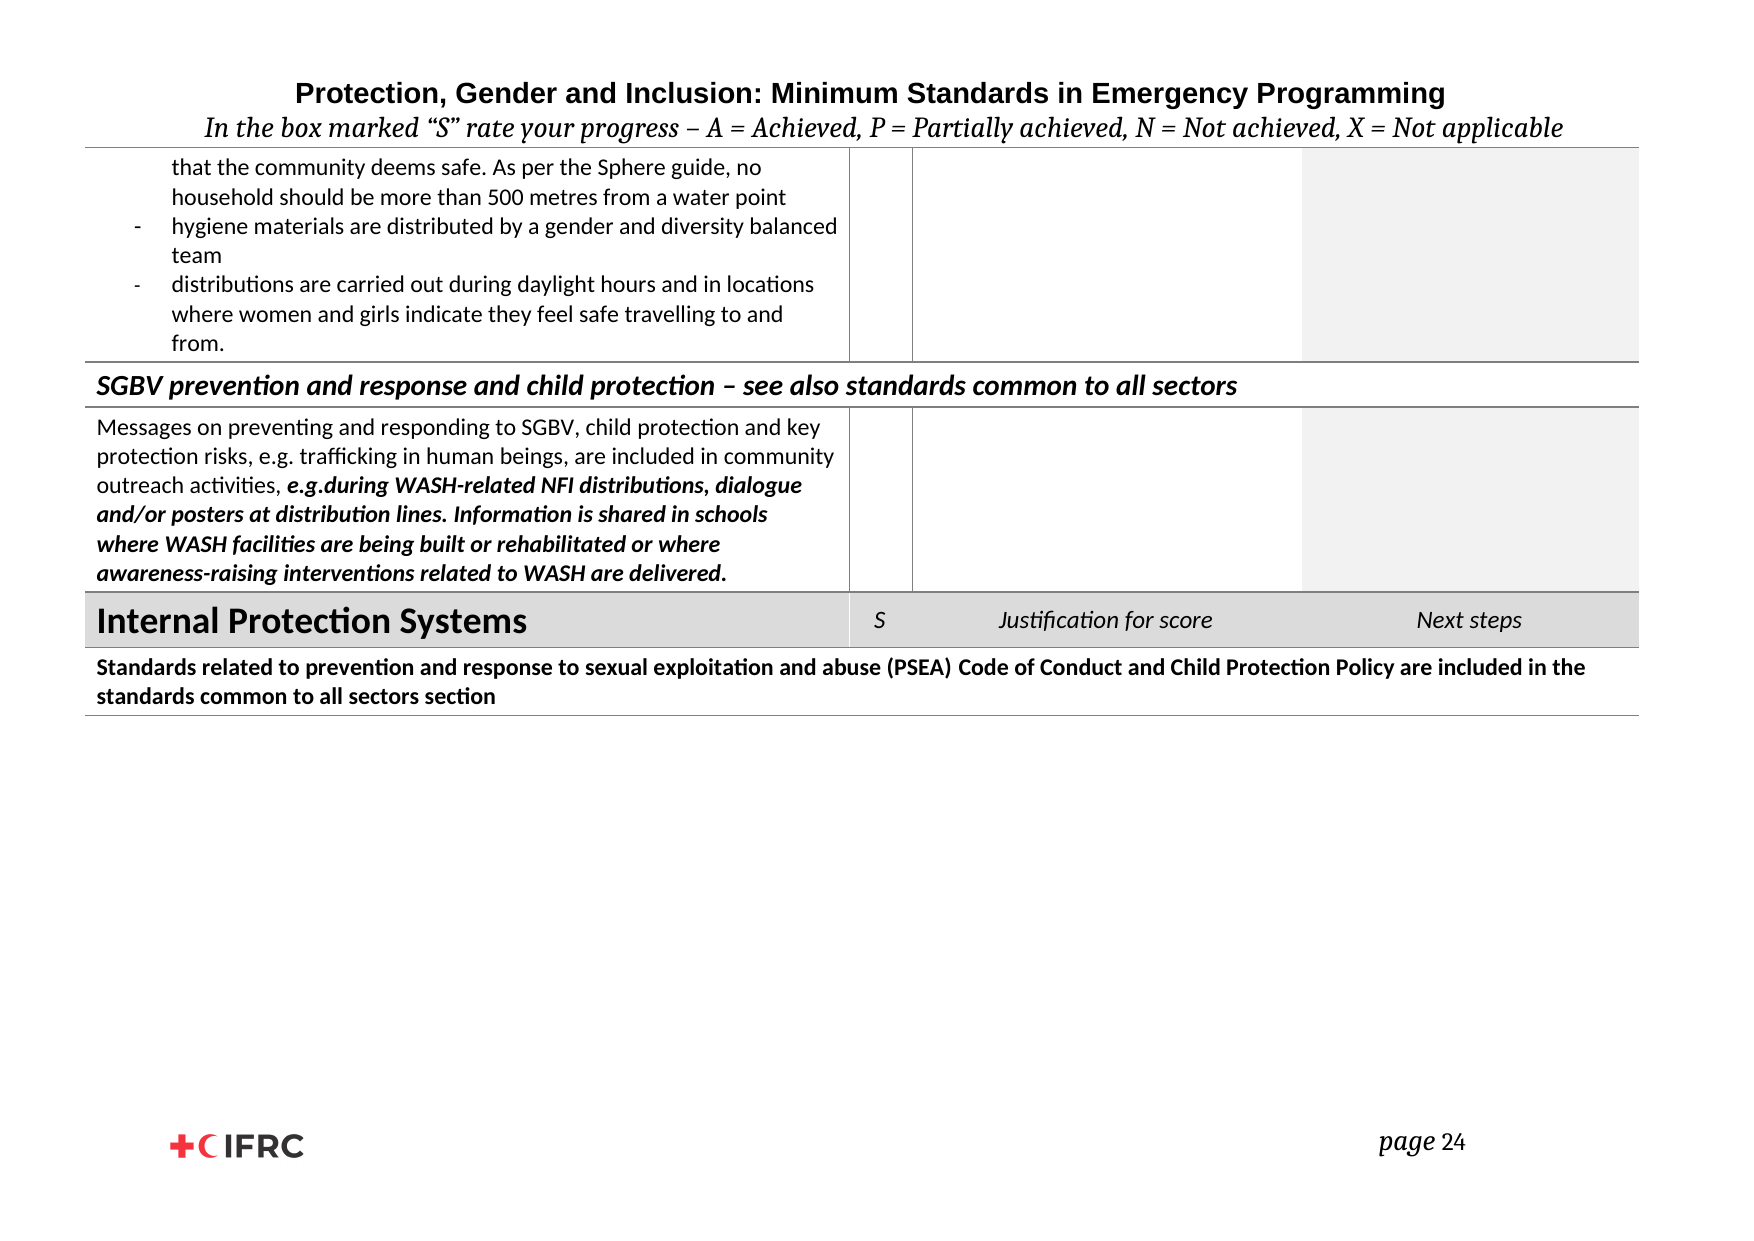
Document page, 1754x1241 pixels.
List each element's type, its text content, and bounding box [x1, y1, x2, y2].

table_cell [850, 148, 912, 361]
table_cell [850, 408, 912, 591]
picture [136, 1100, 338, 1192]
table_cell Messages on preventing and responding to SGBV, child protection and key protection risks, e.g. trafficking in human beings, are included in community outreach activities, e.g.during WASH-related NFI distributions, dialogue and/or posters at distribution lines. Information is shared in schools where WASH facilities are being built or rehabilitated or where awareness-raising interventions related to WASH are delivered. [85, 408, 849, 591]
table_cell [913, 148, 1302, 361]
table_cell [913, 408, 1302, 591]
table_cell Next steps [1302, 593, 1639, 647]
table_cell [1302, 148, 1639, 361]
table_cell [1302, 408, 1639, 591]
table_cell Justification for score [912, 593, 1302, 647]
table_cell S [850, 593, 912, 647]
table_cell SGBV prevention and response and child protection – see also standards common to all sectors [85, 363, 1639, 406]
table_cell Internal Protection Systems [85, 593, 849, 647]
table_cell Standards related to prevention and response to sexual exploitation and abuse (PSEA) Code of Conduct and Child Protection Policy are included in the standards common to all sectors section [85, 648, 1639, 714]
